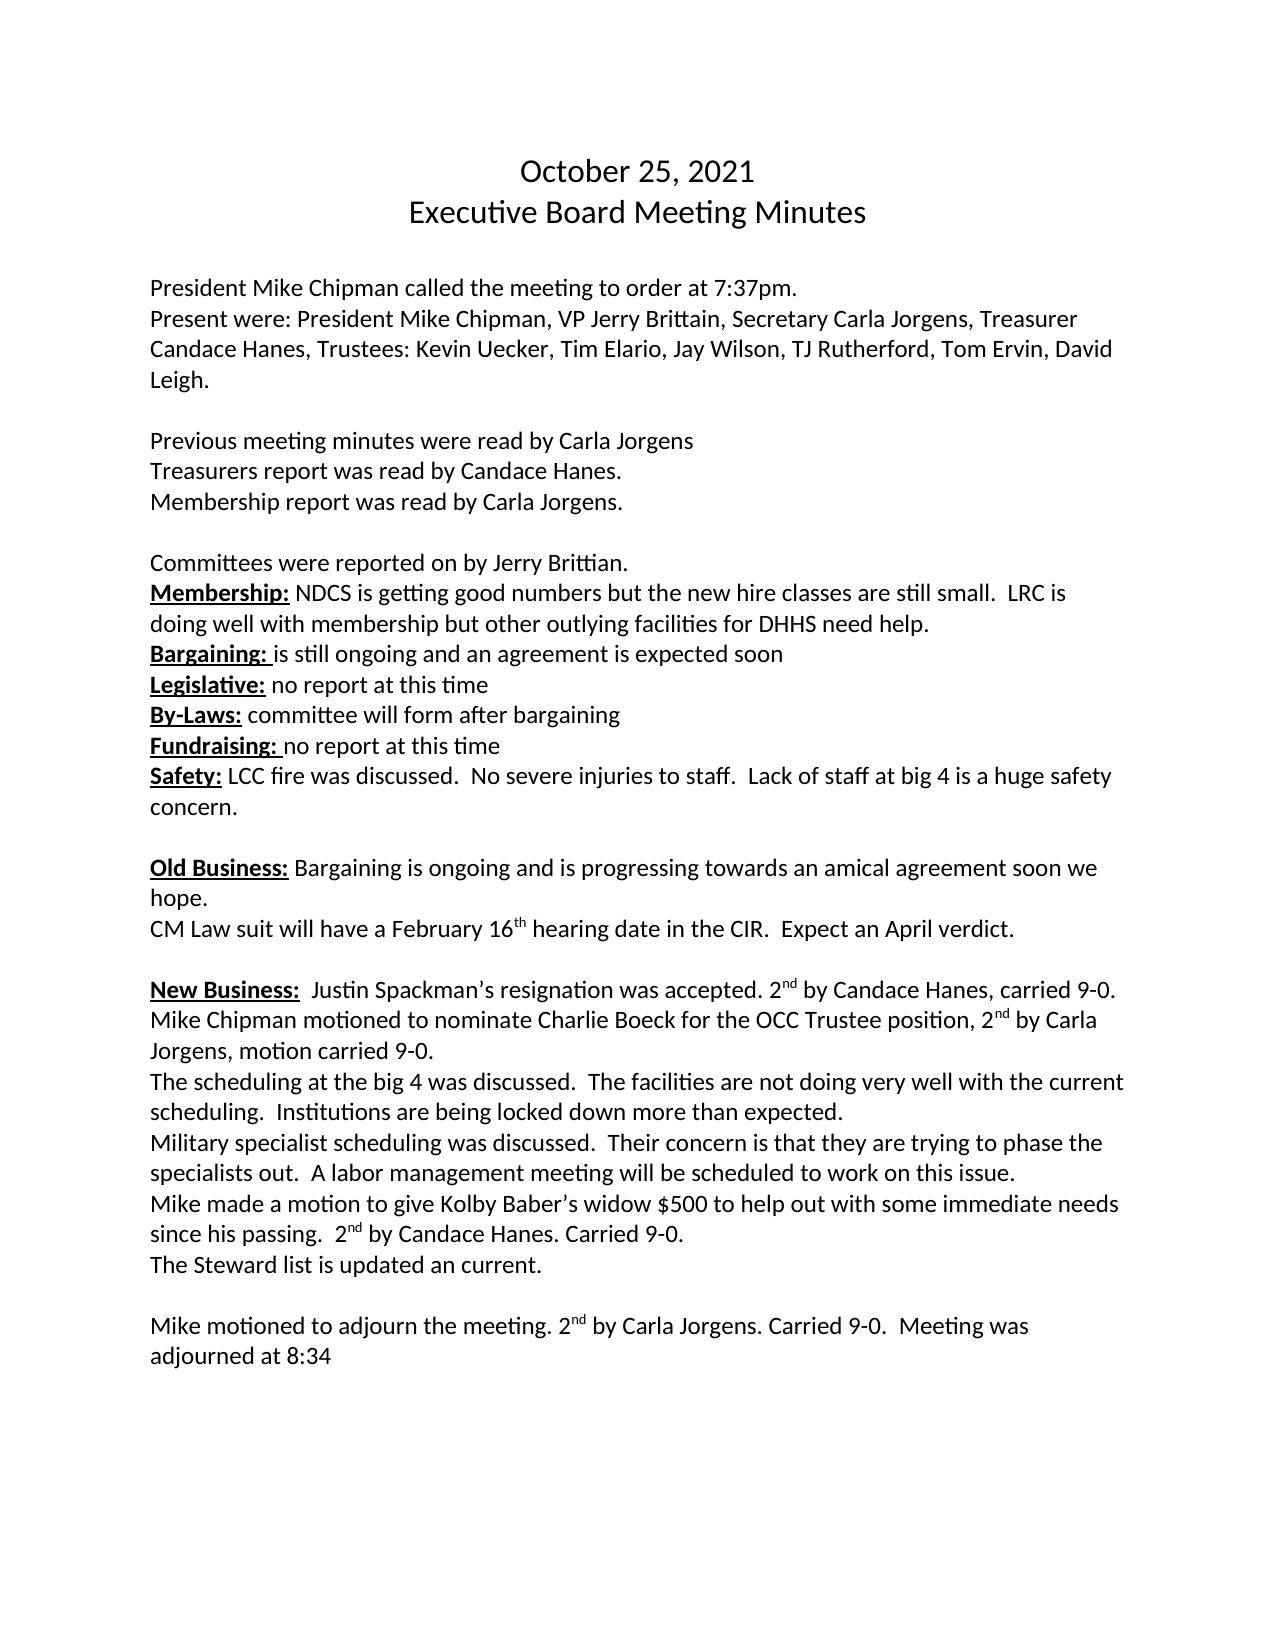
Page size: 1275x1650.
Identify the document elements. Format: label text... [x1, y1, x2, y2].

text Fundraising: no report at this time [150, 730, 1125, 761]
text Membership report was read by Carla Jorgens. [150, 486, 1125, 516]
text Safety: LCC fire was discussed. No severe injuries to staff. Lack of staff at big 4 is a huge safety concern. [150, 761, 1125, 822]
text CM Law suit will have a February 16th hearing date in the CIR. Expect an April verdict. [150, 913, 1125, 944]
text Legislative: no report at this time [150, 669, 1125, 699]
text President Mike Chipman called the meeting to order at 7:37pm. [150, 272, 1125, 303]
text By-Laws: committee will form after bargaining [150, 699, 1125, 730]
text Military specialist scheduling was discussed. Their concern is that they are trying to phase the specialists out. A labor management meeting will be scheduled to work on this issue. [150, 1127, 1125, 1188]
text Previous meeting minutes were read by Carla Jorgens [150, 425, 1125, 455]
text The Steward list is updated an current. [150, 1249, 1125, 1279]
text Mike motioned to adjourn the meeting. 2nd by Carla Jorgens. Carried 9-0. Meeting was adjourned at 8:34 [150, 1310, 1125, 1371]
text Membership: NDCS is getting good numbers but the new hire classes are still small. LRC is doing well with membership but other outlying facilities for DHHS need help. [150, 577, 1125, 638]
text Old Business: Bargaining is ongoing and is progressing towards an amical agreement soon we hope. [150, 852, 1125, 913]
text The scheduling at the big 4 was discussed. The facilities are not doing very well with the current scheduling. Institutions are being locked down more than expected. [150, 1066, 1125, 1127]
text Treasurers report was read by Candace Hanes. [150, 455, 1125, 486]
text Mike made a motion to give Kolby Baber’s widow $500 to help out with some immediate needs since his passing. 2nd by Candace Hanes. Carried 9-0. [150, 1188, 1125, 1249]
text Mike Chipman motioned to nominate Charlie Boeck for the OCC Trustee position, 2nd by Carla Jorgens, motion carried 9-0. [150, 1005, 1125, 1066]
text October 25, 2021 [150, 150, 1125, 191]
text New Business: Justin Spackman’s resignation was accepted. 2nd by Candace Hanes, carried 9-0. [150, 974, 1125, 1005]
text Present were: President Mike Chipman, VP Jerry Brittain, Secretary Carla Jorgens, Treasurer Candace Hanes, Trustees: Kevin Uecker, Tim Elario, Jay Wilson, TJ Rutherford, Tom Ervin, David Leigh. [150, 303, 1125, 394]
text Committees were reported on by Jerry Brittian. [150, 547, 1125, 577]
text Bargaining: is still ongoing and an agreement is expected soon [150, 638, 1125, 669]
text Executive Board Meeting Minutes [150, 191, 1125, 231]
